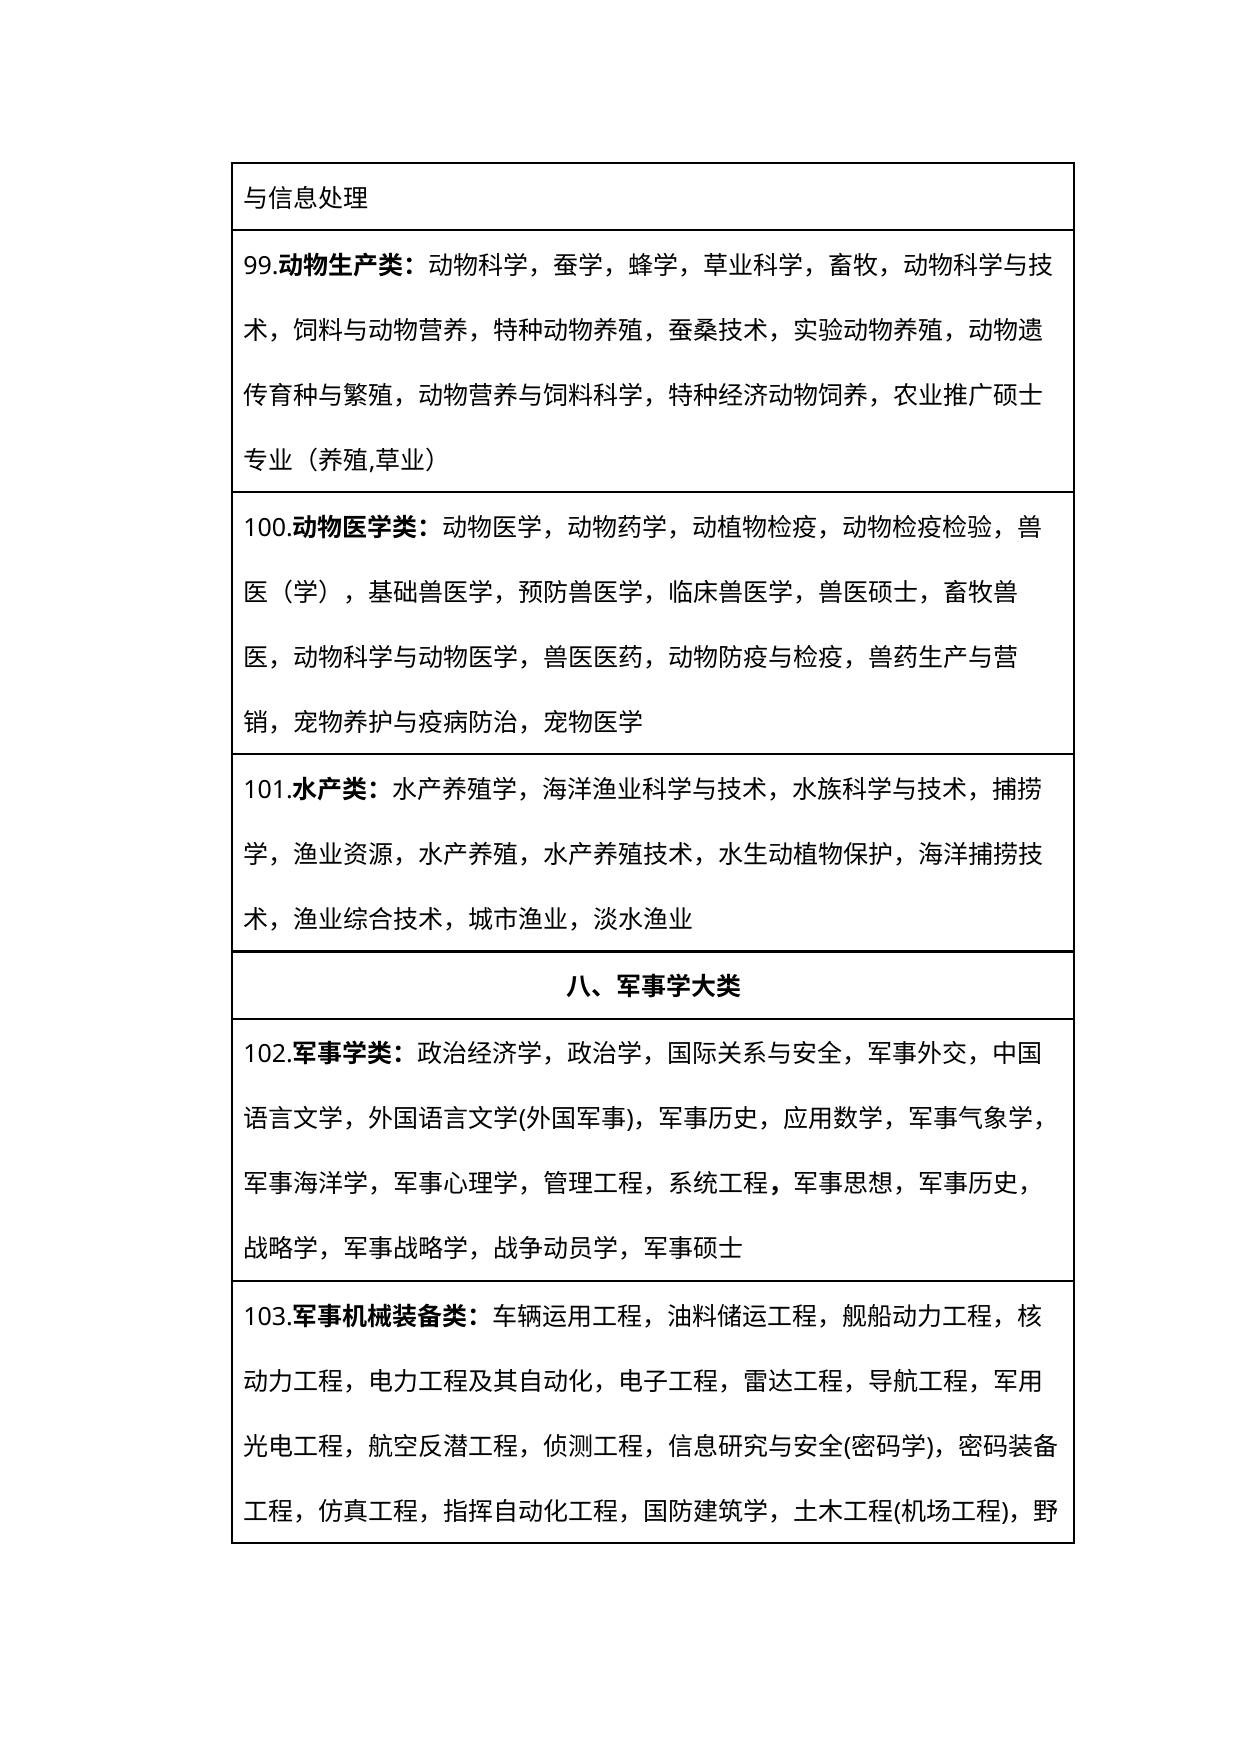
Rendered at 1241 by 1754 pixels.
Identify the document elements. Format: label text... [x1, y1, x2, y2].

table_cell 99.动物生产类：动物科学，蚕学，蜂学，草业科学，畜牧，动物科学与技术，饲料与动物营养，特种动物养殖，蚕桑技术，实验动物养殖，动物遗传育种与繁殖，动物营养与饲料科学，特种经济动物饲养，农业推广硕士专业（养殖,草业） [233, 231, 1073, 491]
table_cell 八、军事学大类 [233, 953, 1073, 1017]
table_cell 100.动物医学类：动物医学，动物药学，动植物检疫，动物检疫检验，兽医（学），基础兽医学，预防兽医学，临床兽医学，兽医硕士，畜牧兽医，动物科学与动物医学，兽医医药，动物防疫与检疫，兽药生产与营销，宠物养护与疫病防治，宠物医学 [233, 493, 1073, 753]
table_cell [233, 1282, 1073, 1542]
table_cell 102.军事学类：政治经济学，政治学，国际关系与安全，军事外交，中国语言文学，外国语言文学(外国军事)，军事历史，应用数学，军事气象学，军事海洋学，军事心理学，管理工程，系统工程，军事思想，军事历史，战略学，军事战略学，战争动员学，军事硕士 [233, 1020, 1073, 1279]
table_cell 101.水产类：水产养殖学，海洋渔业科学与技术，水族科学与技术，捕捞学，渔业资源，水产养殖，水产养殖技术，水生动植物保护，海洋捕捞技术，渔业综合技术，城市渔业，淡水渔业 [233, 755, 1073, 950]
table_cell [233, 164, 1073, 229]
